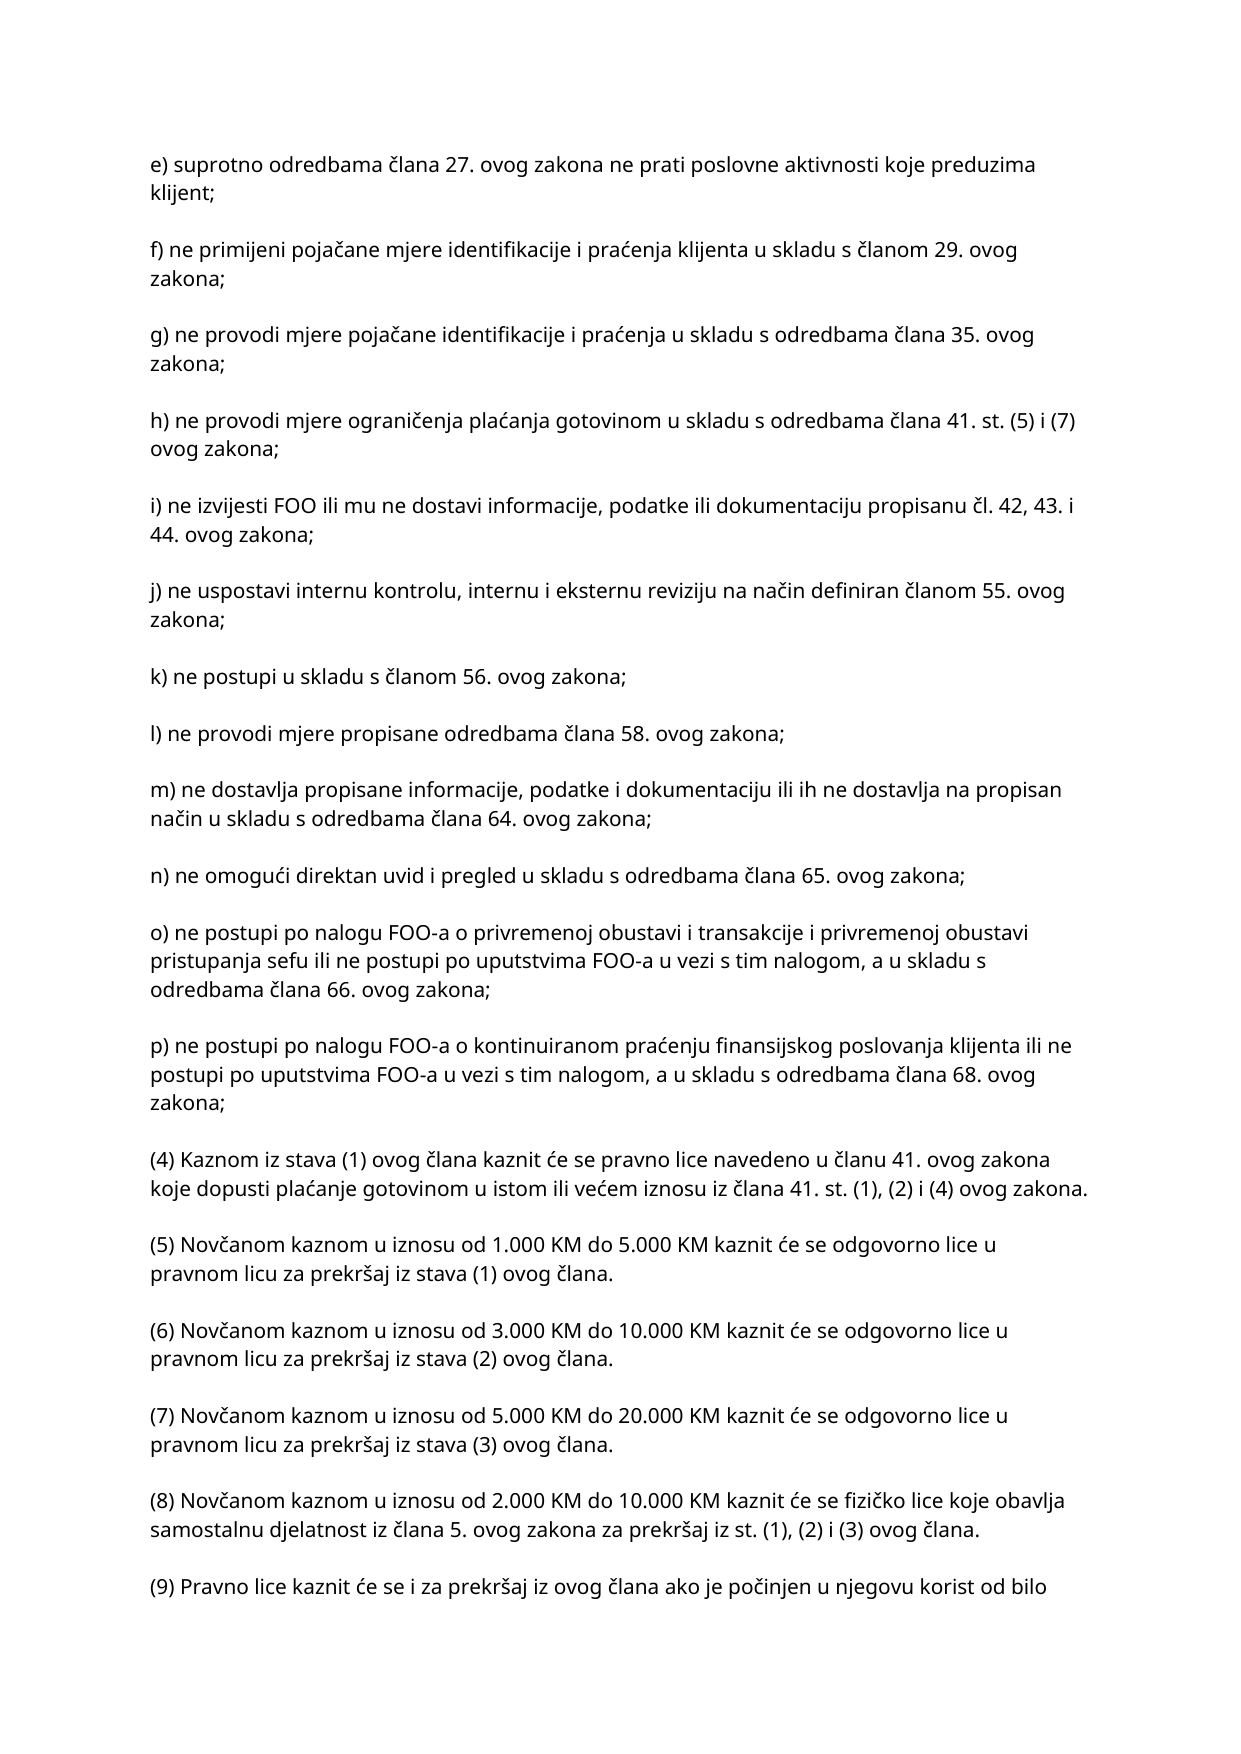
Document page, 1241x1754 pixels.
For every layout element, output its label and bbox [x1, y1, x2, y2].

text [150, 150, 1090, 1600]
